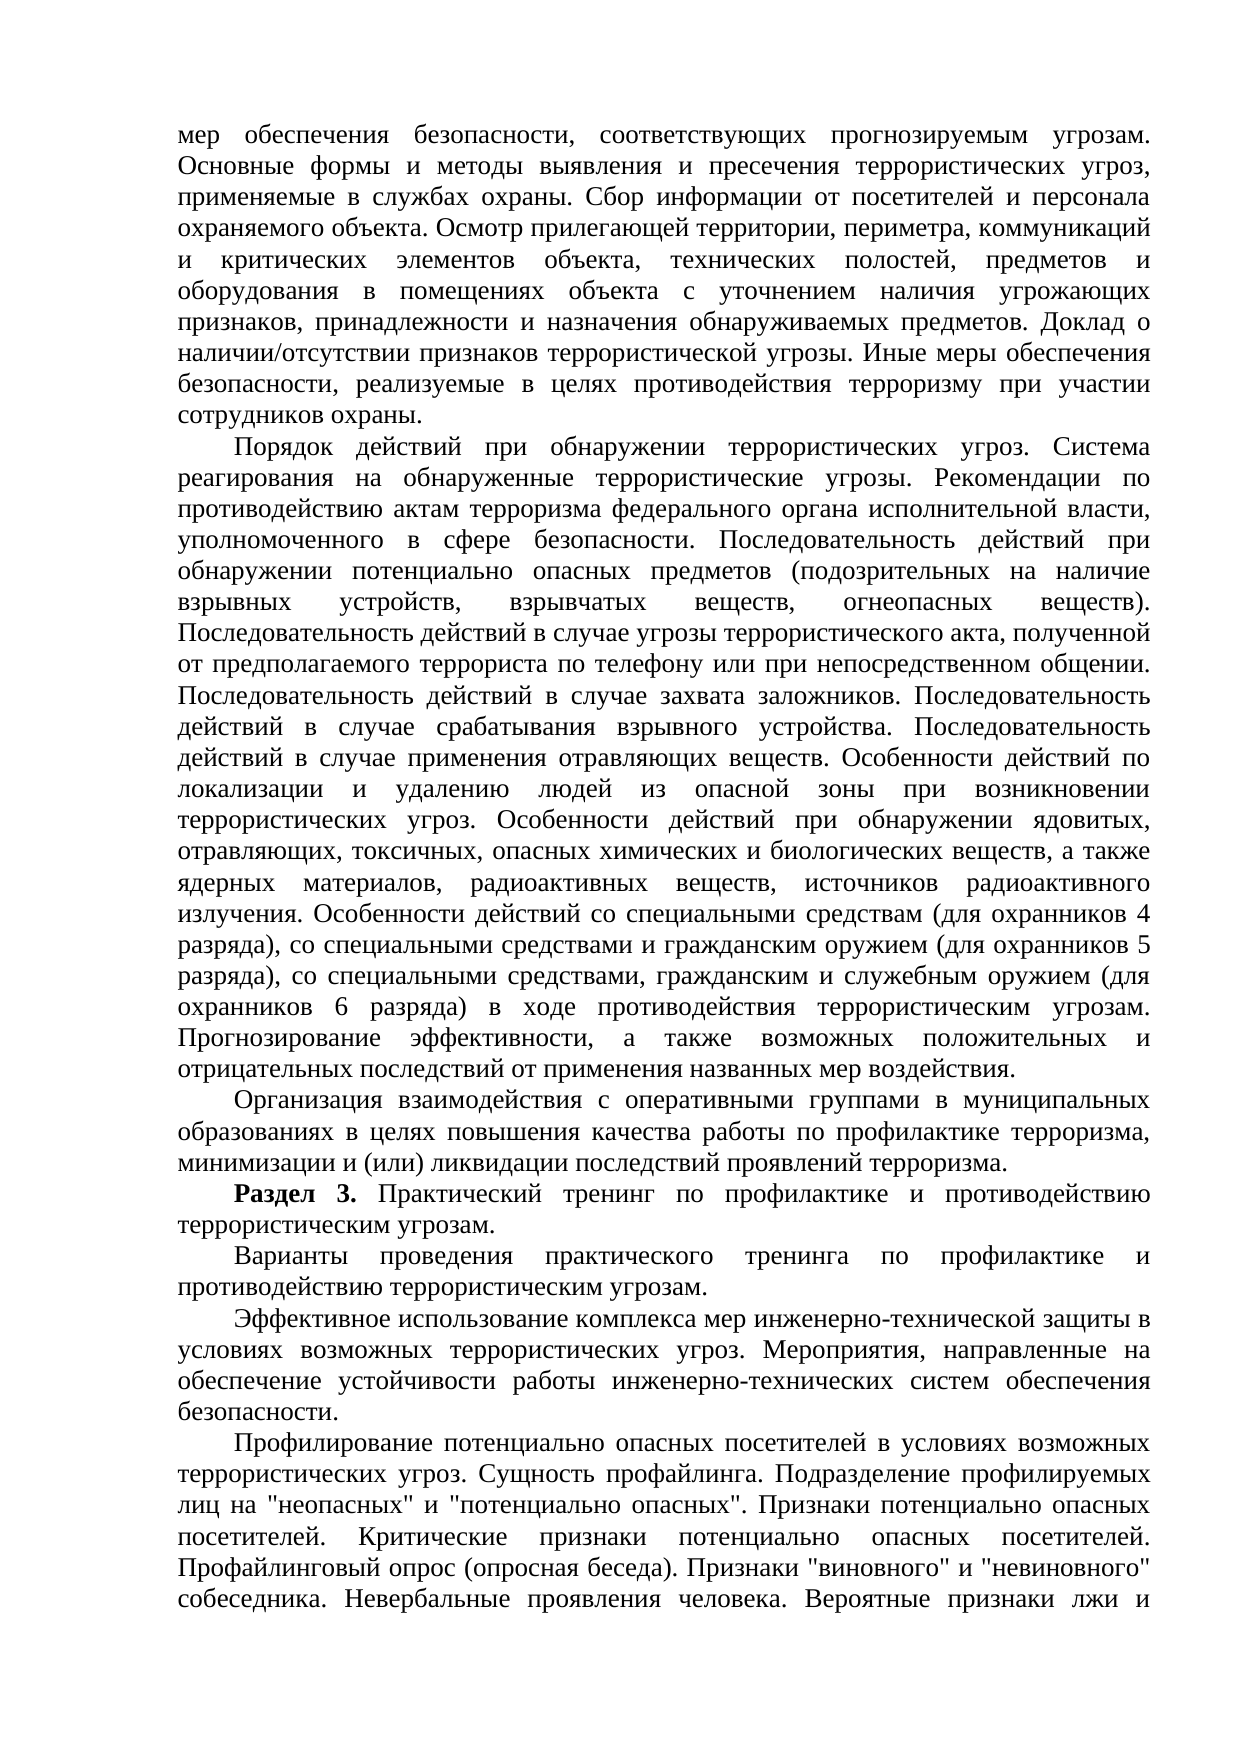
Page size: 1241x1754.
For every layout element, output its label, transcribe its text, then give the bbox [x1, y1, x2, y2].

text Порядок действий при обнаружении террористических угроз. Система реагирования на обнаруженные террористические угрозы. Рекомендации по противодействию актам терроризма федерального органа исполнительной власти, уполномоченного в сфере безопасности. Последовательность действий при обнаружении потенциально опасных предметов (подозрительных на наличие взрывных устройств, взрывчатых веществ, огнеопасных веществ). Последовательность действий в случае угрозы террористического акта, полученной от предполагаемого террориста по телефону или при непосредственном общении. Последовательность действий в случае захвата заложников. Последовательность действий в случае срабатывания взрывного устройства. Последовательность действий в случае применения отравляющих веществ. Особенности действий по локализации и удалению людей из опасной зоны при возникновении террористических угроз. Особенности действий при обнаружении ядовитых, отравляющих, токсичных, опасных химических и биологических веществ, а также ядерных материалов, радиоактивных веществ, источников радиоактивного излучения. Особенности действий со специальными средствам (для охранников 4 разряда), со специальными средствами и гражданским оружием (для охранников 5 разряда), со специальными средствами, гражданским и служебным оружием (для охранников 6 разряда) в ходе противодействия террористическим угрозам. Прогнозирование эффективности, а также возможных положительных и отрицательных последствий от применения названных мер воздействия. [177, 429, 1152, 1084]
text Варианты проведения практического тренинга по профилактике и противодействию террористическим угрозам. [177, 1239, 1152, 1302]
text Раздел 3. Практический тренинг по профилактике и противодействию террористическим угрозам. [177, 1177, 1152, 1239]
text Организация взаимодействия с оперативными группами в муниципальных образованиях в целях повышения качества работы по профилактике терроризма, минимизации и (или) ликвидации последствий проявлений терроризма. [177, 1084, 1152, 1177]
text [177, 1426, 1152, 1613]
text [177, 118, 1152, 429]
text Эффективное использование комплекса мер инженерно-технической защиты в условиях возможных террористических угроз. Мероприятия, направленные на обеспечение устойчивости работы инженерно-технических систем обеспечения безопасности. [177, 1302, 1152, 1426]
